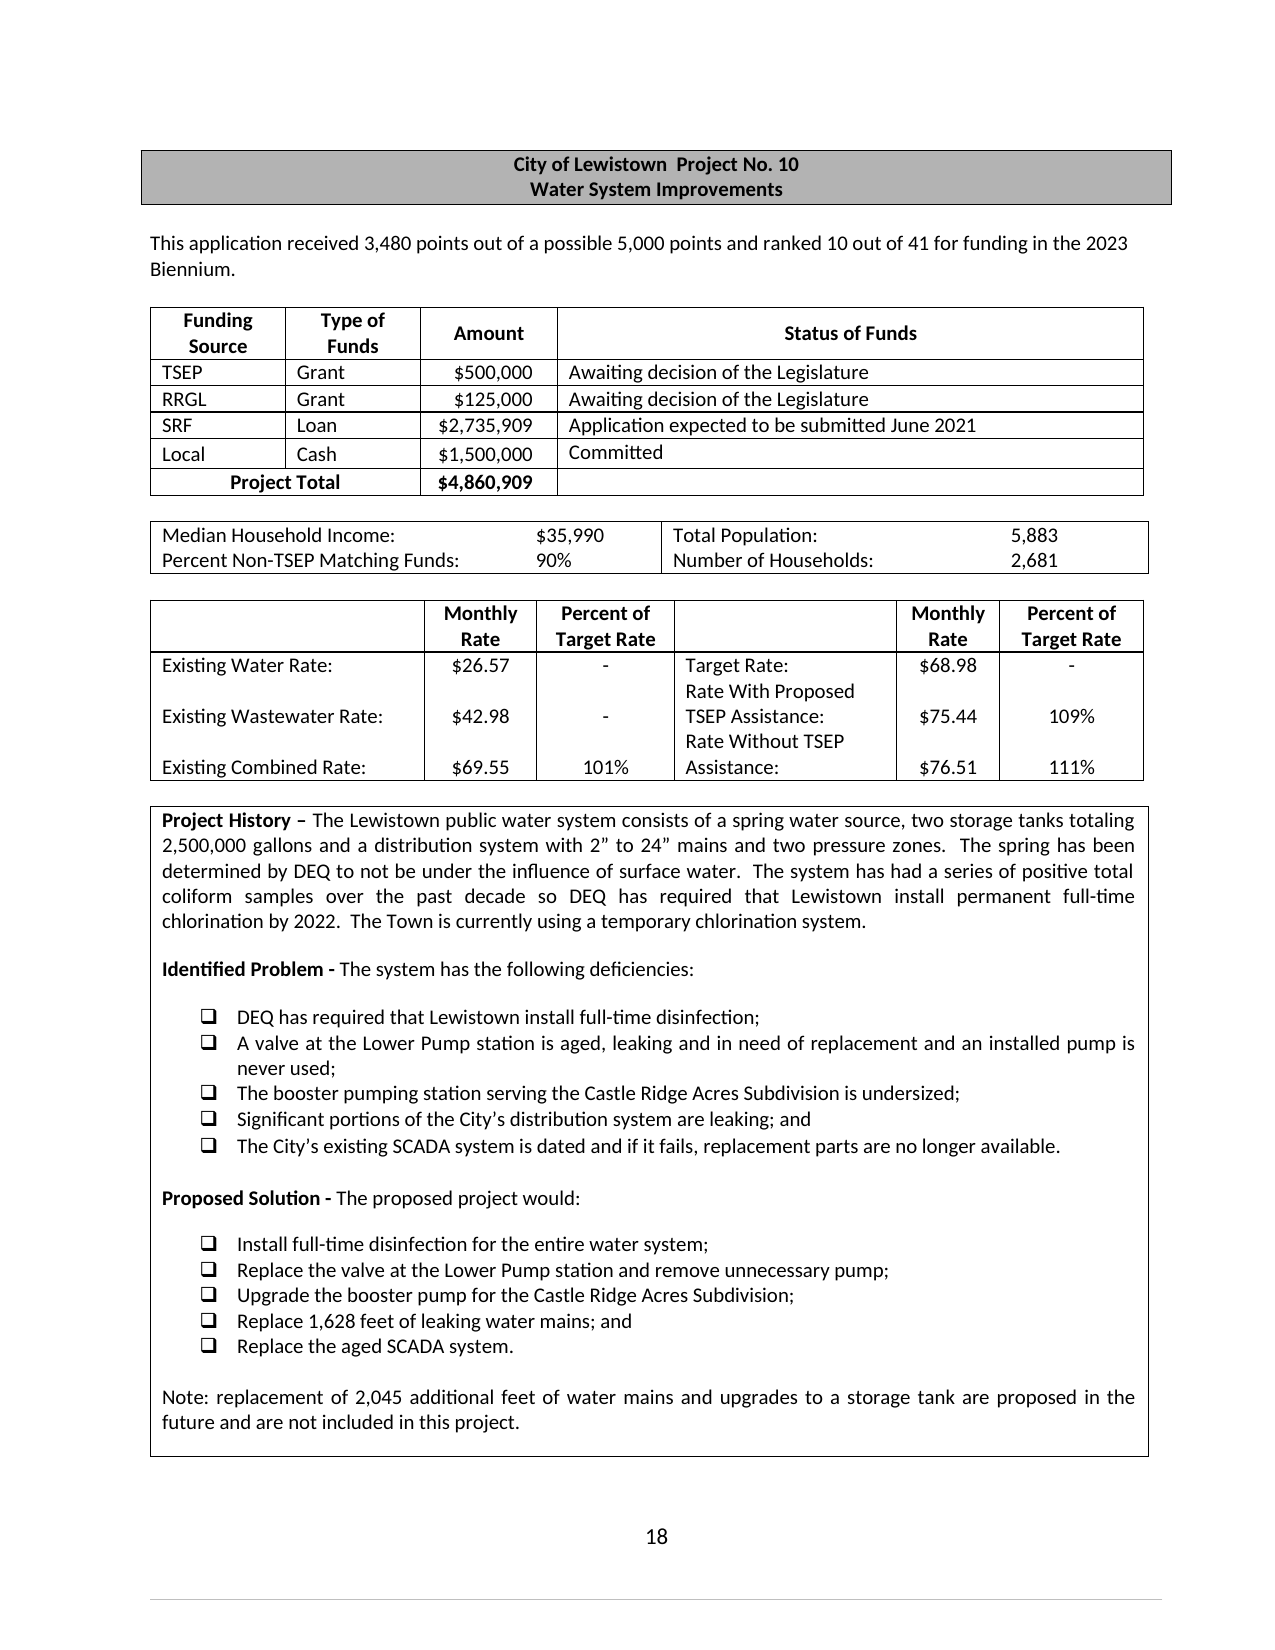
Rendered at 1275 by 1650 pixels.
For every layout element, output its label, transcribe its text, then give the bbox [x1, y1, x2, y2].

table_cell Project Total [151, 469, 420, 495]
table_cell Awaiting decision of the Legislature [558, 360, 1143, 385]
table_cell Existing Wastewater Rate: [151, 678, 424, 729]
table_cell $2,735,909 [421, 413, 557, 438]
table_cell Committed [558, 439, 1143, 468]
title City of Lewistown Project No. 10 [142, 151, 1171, 175]
table_cell $75.44 [897, 678, 999, 729]
table_cell Target Rate: [675, 653, 896, 678]
table_header Total Population: [662, 522, 999, 548]
table_cell 109% [1000, 678, 1143, 729]
table_cell Awaiting decision of the Legislature [558, 386, 1143, 411]
table_cell Grant [286, 386, 420, 411]
table_cell RRGL [151, 386, 285, 411]
table_header Monthly Rate [897, 601, 999, 651]
table_cell Existing Combined Rate: [151, 729, 424, 779]
table_cell $76.51 [897, 729, 999, 779]
table_cell 2,681 [999, 548, 1148, 573]
table_header Median Household Income: [151, 522, 524, 548]
table_header Status of Funds [558, 308, 1143, 358]
table_header Monthly Rate [425, 601, 536, 651]
table_header Percent of Target Rate [537, 601, 674, 651]
table_cell TSEP [151, 360, 285, 385]
table_cell $68.98 [897, 653, 999, 678]
table_cell $69.55 [425, 729, 536, 779]
table_cell SRF [151, 413, 285, 438]
table_cell $500,000 [421, 360, 557, 385]
table_cell Existing Water Rate: [151, 653, 424, 678]
table_cell - [1000, 653, 1143, 678]
title Water System Improvements [142, 175, 1171, 204]
subtitle This application received 3,480 points out of a possible 5,000 points and ranked 10 out of 41 for funding in the 2023 Biennium. [150, 230, 1162, 281]
table_header Funding Source [151, 308, 285, 358]
table_cell - [537, 653, 674, 678]
table_cell 111% [1000, 729, 1143, 779]
table_cell - [537, 678, 674, 729]
table_cell $1,500,000 [421, 439, 557, 468]
table_cell Cash [286, 439, 420, 468]
table_cell [558, 469, 1143, 495]
table_header Percent of Target Rate [1000, 601, 1143, 651]
table_cell $42.98 [425, 678, 536, 729]
table_cell Application expected to be submitted June 2021 [558, 413, 1143, 438]
table_cell $125,000 [421, 386, 557, 411]
table_header [151, 601, 424, 651]
table_cell $26.57 [425, 653, 536, 678]
table_cell 90% [524, 548, 661, 573]
table_header 5,883 [999, 522, 1148, 548]
table_header $35,990 [524, 522, 661, 548]
table_cell Local [151, 439, 285, 468]
table_cell Number of Households: [662, 548, 999, 573]
table_cell Grant [286, 360, 420, 385]
table_header [675, 601, 896, 651]
table_cell Loan [286, 413, 420, 438]
table_header Project History – The Lewistown public water system consists of a spring water source, two storage tanks totaling 2,500,000 gallons and a distribution system with 2” to 24” mains and two pressure zones. The spring has been determined by DEQ to not be under the influence of surface water. The system has had a series of positive total coliform samples over the past decade so DEQ has required that Lewistown install permanent full-time chlorination by 2022. The Town is currently using a temporary chlorination system. Identified Problem - The system has the following deficiencies: DEQ has required that Lewistown install full-time disinfection; A valve at the Lower Pump station is aged, leaking and in need of replacement and an installed pump is never used; The booster pumping station serving the Castle Ridge Acres Subdivision is undersized; Significant portions of the City’s distribution system are leaking; and The City’s existing SCADA system is dated and if it fails, replacement parts are no longer available. Proposed Solution - The proposed project would: Install full-time disinfection for the entire water system; Replace the valve at the Lower Pump station and remove unnecessary pump; Upgrade the booster pump for the Castle Ridge Acres Subdivision; Replace 1,628 feet of leaking water mains; and Replace the aged SCADA system. Note: replacement of 2,045 additional feet of water mains and upgrades to a storage tank are proposed in the future and are not included in this project. [151, 807, 1148, 1456]
table_cell 101% [537, 729, 674, 779]
table_header Type of Funds [286, 308, 420, 358]
table_header Amount [421, 308, 557, 358]
table_cell $4,860,909 [421, 469, 557, 495]
table_cell Percent Non-TSEP Matching Funds: [151, 548, 524, 573]
table_cell Rate Without TSEP Assistance: [675, 729, 896, 779]
table_cell Rate With Proposed TSEP Assistance: [675, 678, 896, 729]
